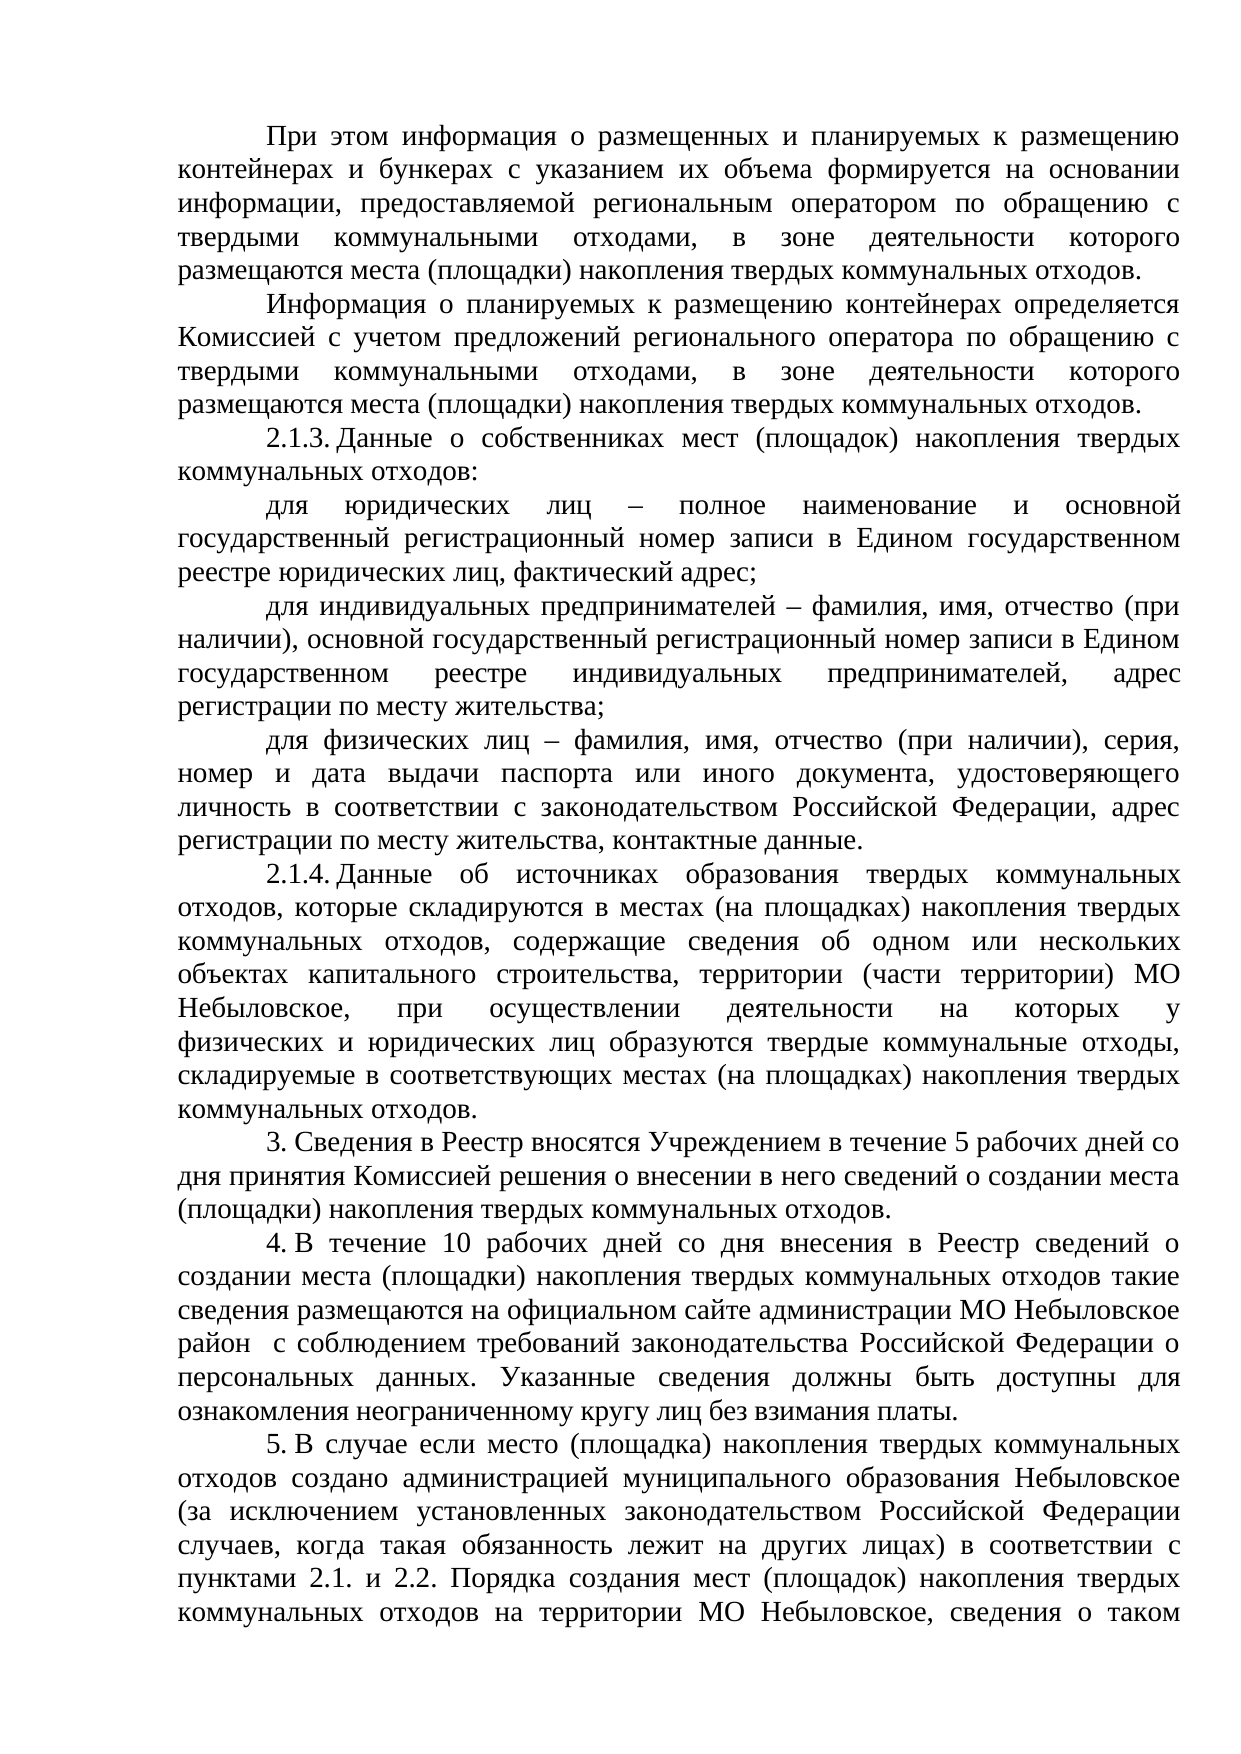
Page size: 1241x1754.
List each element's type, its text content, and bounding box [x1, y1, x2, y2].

text 2.1.4. Данные об источниках образования твердых коммунальных отходов, которые складируются в местах (на площадках) накопления твердых коммунальных отходов, содержащие сведения об одном или нескольких объектах капитального строительства, территории (части территории) МО Небыловское, при осуществлении деятельности на которых у физических и юридических лиц образуются твердые коммунальные отходы, складируемые в соответствующих местах (на площадках) накопления твердых коммунальных отходов. [177, 856, 1181, 1124]
text для юридических лиц – полное наименование и основной государственный регистрационный номер записи в Едином государственном реестре юридических лиц, фактический адрес; [177, 487, 1181, 588]
list В течение 10 рабочих дней со дня внесения в Реестр сведений о создании места (площадки) накопления твердых коммунальных отходов такие сведения размещаются на официальном сайте администрации МО Небыловское район с соблюдением требований законодательства Российской Федерации о персональных данных. Указанные сведения должны быть доступны для ознакомления неограниченному кругу лиц без взимания платы. [177, 1225, 1181, 1426]
text При этом информация о размещенных и планируемых к размещению контейнерах и бункерах с указанием их объема формируется на основании информации, предоставляемой региональным оператором по обращению с твердыми коммунальными отходами, в зоне деятельности которого размещаются места (площадки) накопления твердых коммунальных отходов. [177, 118, 1181, 286]
text для индивидуальных предпринимателей – фамилия, имя, отчество (при наличии), основной государственный регистрационный номер записи в Едином государственном реестре индивидуальных предпринимателей, адрес регистрации по месту жительства; [177, 588, 1181, 722]
text Информация о планируемых к размещению контейнерах определяется Комиссией с учетом предложений регионального оператора по обращению с твердыми коммунальными отходами, в зоне деятельности которого размещаются места (площадки) накопления твердых коммунальных отходов. [177, 286, 1181, 420]
text 2.1.3. Данные о собственниках мест (площадок) накопления твердых коммунальных отходов: [177, 420, 1181, 487]
text для физических лиц – фамилия, имя, отчество (при наличии), серия, номер и дата выдачи паспорта или иного документа, удостоверяющего личность в соответствии с законодательством Российской Федерации, адрес регистрации по месту жительства, контактные данные. [177, 722, 1181, 856]
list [177, 1426, 1181, 1627]
list Сведения в Реестр вносятся Учреждением в течение 5 рабочих дней со дня принятия Комиссией решения о внесении в него сведений о создании места (площадки) накопления твердых коммунальных отходов. [177, 1124, 1181, 1225]
